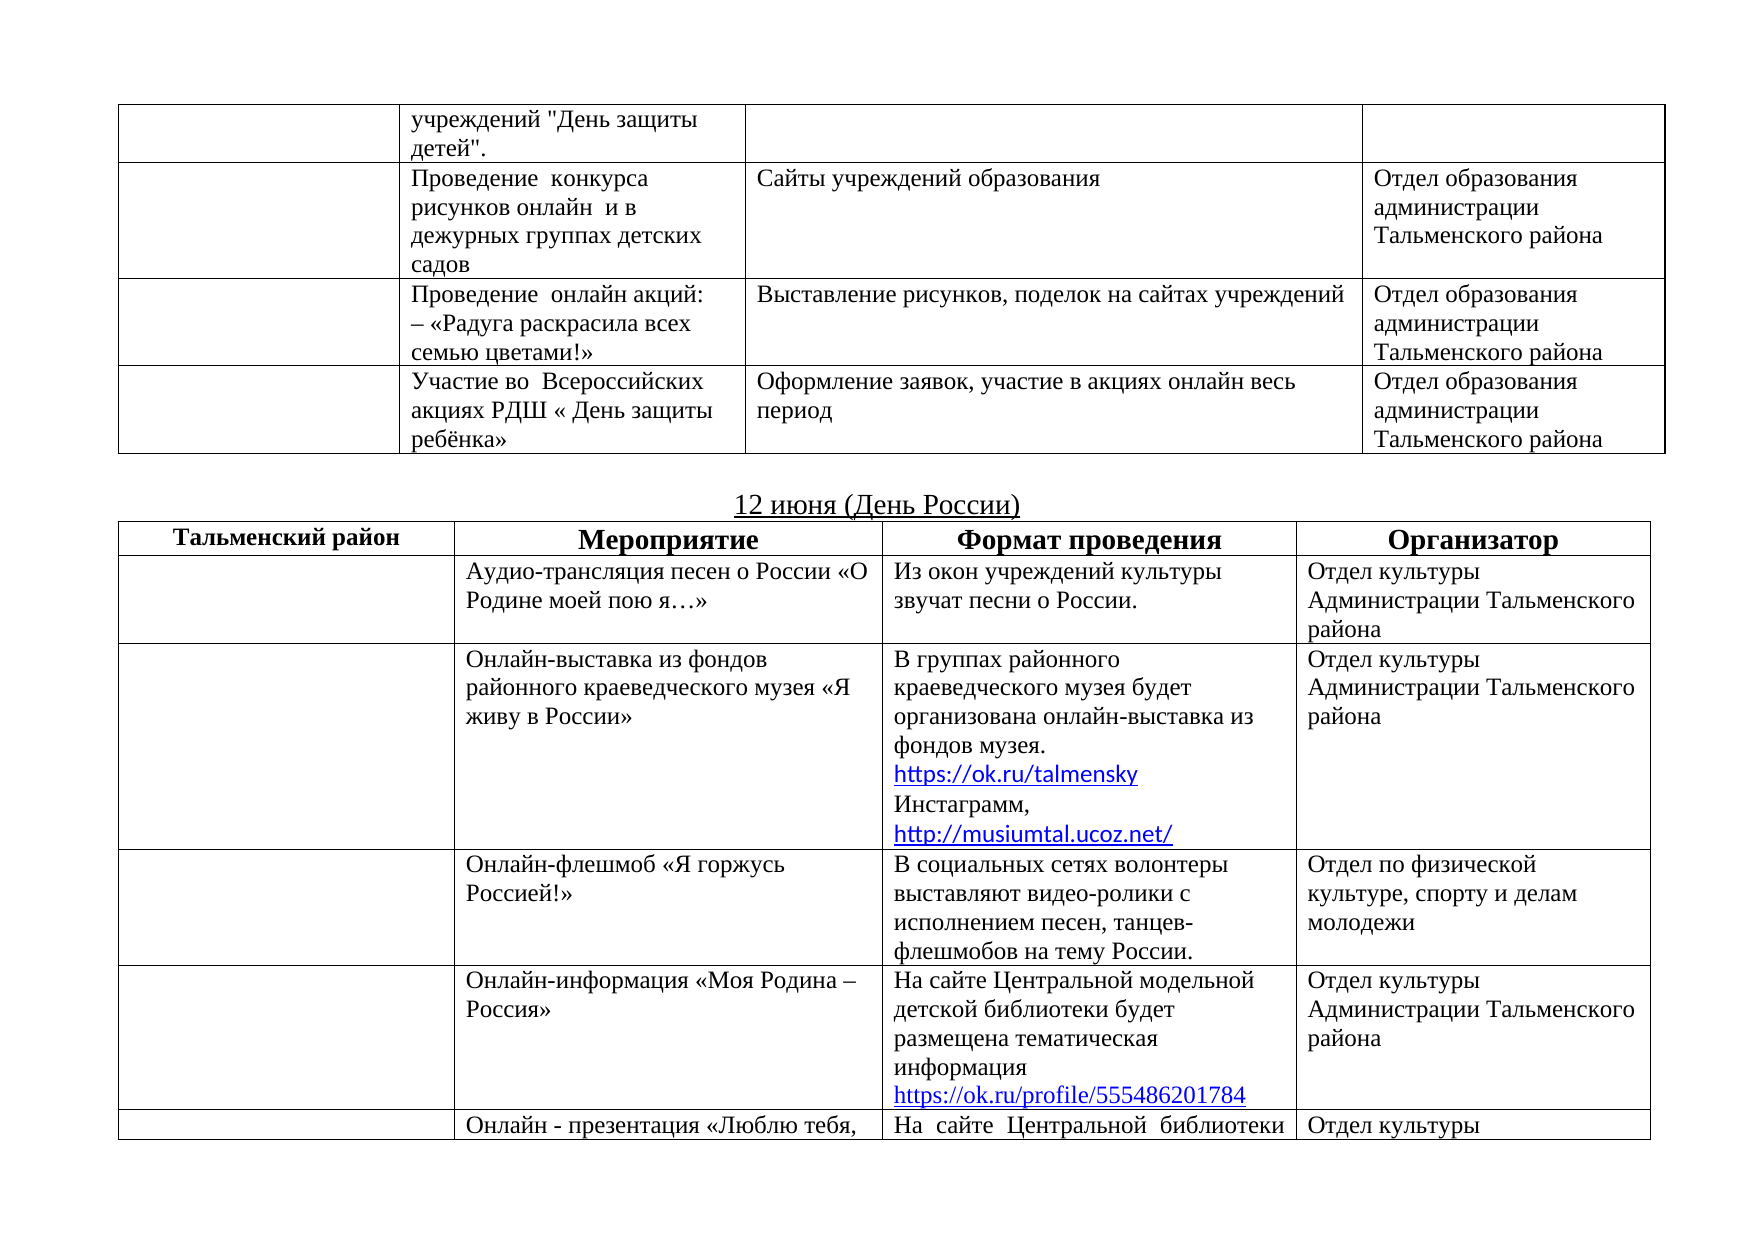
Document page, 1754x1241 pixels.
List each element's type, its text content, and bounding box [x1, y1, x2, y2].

table_cell Отдел образования администрации Тальменского района [1363, 163, 1664, 278]
table_cell [119, 366, 399, 453]
table_cell В группах районного краеведческого музея будет организована онлайн-выставка из фондов музея. https://ok.ru/talmensky Инстаграмм, http://musiumtal.ucoz.net/ [883, 644, 1296, 848]
table_cell Онлайн-флешмоб «Я горжусь Россией!» [455, 850, 882, 964]
table_header Организатор [1297, 522, 1650, 555]
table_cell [400, 105, 745, 162]
table_cell Отдел по физической культуре, спорту и делам молодежи [1297, 850, 1650, 964]
table_header Формат проведения [883, 522, 1296, 555]
table_cell Проведение онлайн акций: – «Радуга раскрасила всех семью цветами!» [400, 279, 745, 365]
table_cell Участие во Всероссийских акциях РДШ « День защиты ребёнка» [400, 366, 745, 453]
table_cell На сайте Центральной модельной детской библиотеки будет размещена тематическая информация https://ok.ru/profile/555486201784 [883, 966, 1296, 1109]
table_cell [455, 1110, 882, 1139]
table_cell Отдел образования администрации Тальменского района [1363, 279, 1664, 365]
table_cell Отдел культуры Администрации Тальменского района [1297, 966, 1650, 1109]
table_cell Отдел образования администрации Тальменского района [1363, 366, 1664, 453]
table_cell В социальных сетях волонтеры выставляют видео-ролики с исполнением песен, танцев-флешмобов на тему России. [883, 850, 1296, 964]
table_cell [119, 1110, 454, 1139]
table_header Тальменский район [119, 522, 454, 555]
table_cell [119, 105, 399, 162]
table_cell [119, 279, 399, 365]
table_cell [119, 163, 399, 278]
table_cell Сайты учреждений образования [746, 163, 1362, 278]
table_cell Проведение конкурса рисунков онлайн и в дежурных группах детских садов [400, 163, 745, 278]
table_cell [119, 556, 454, 643]
table_cell [119, 966, 454, 1109]
table_header Мероприятие [455, 522, 882, 555]
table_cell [1297, 1110, 1650, 1139]
table_cell Отдел культуры Администрации Тальменского района [1297, 556, 1650, 643]
text 12 июня (День России) [118, 487, 1636, 521]
table_cell Аудио-трансляция песен о России «О Родине моей пою я…» [455, 556, 882, 643]
table_cell Выставление рисунков, поделок на сайтах учреждений [746, 279, 1362, 365]
table_cell Онлайн-информация «Моя Родина –Россия» [455, 966, 882, 1109]
table_cell Онлайн-выставка из фондов районного краеведческого музея «Я живу в России» [455, 644, 882, 848]
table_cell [1363, 105, 1664, 162]
table_cell Отдел культуры Администрации Тальменского района [1297, 644, 1650, 848]
table_cell Из окон учреждений культуры звучат песни о России. [883, 556, 1296, 643]
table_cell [746, 105, 1362, 162]
table_cell [119, 644, 454, 848]
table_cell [883, 1110, 1296, 1139]
table_cell [119, 850, 454, 964]
table_cell Оформление заявок, участие в акциях онлайн весь период [746, 366, 1362, 453]
